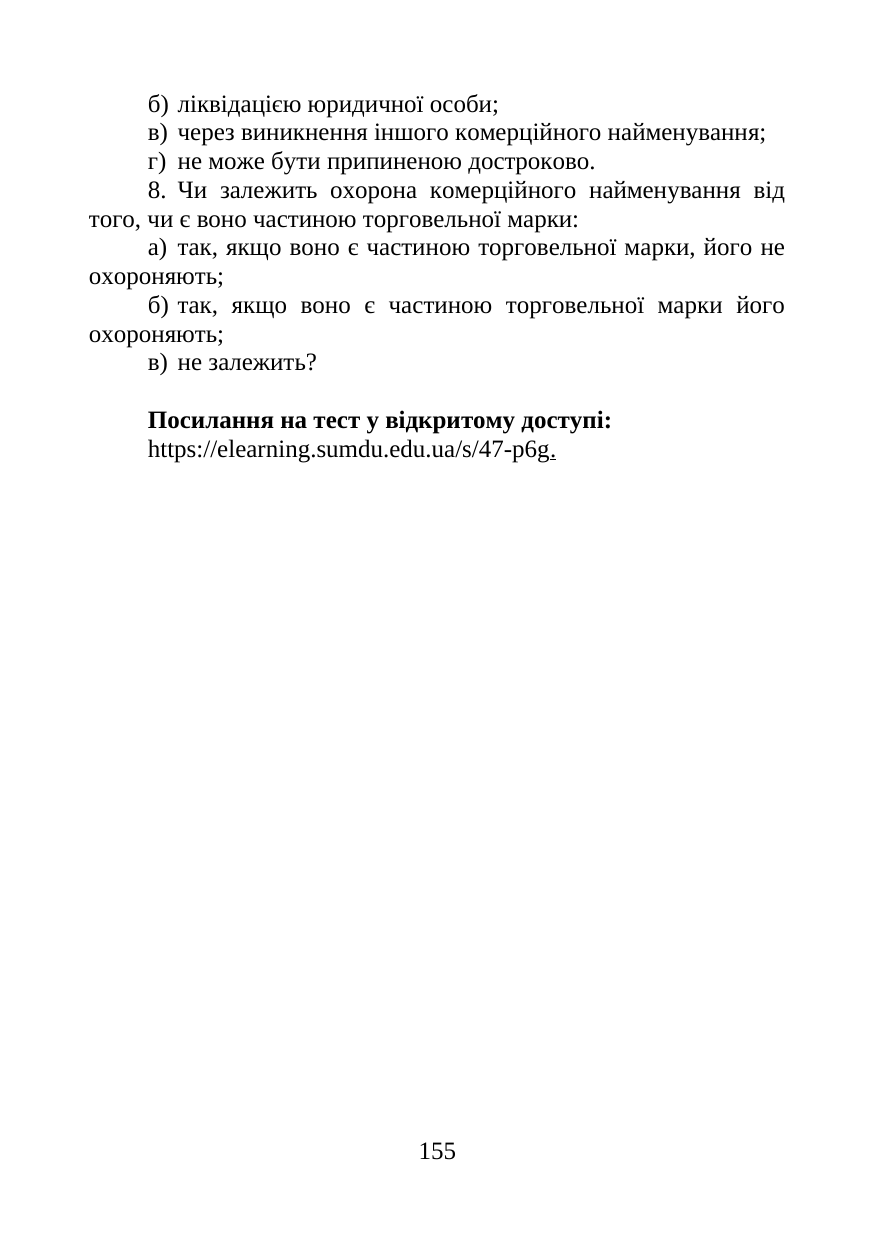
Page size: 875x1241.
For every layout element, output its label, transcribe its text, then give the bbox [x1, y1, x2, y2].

list Чи залежить охорона комерційного найменування від того, чи є воно частиною торговельної марки: [89, 175, 785, 232]
list так, якщо воно є частиною торговельної марки його охороняють; [89, 290, 785, 347]
text Посилання на тест у відкритому доступі: [89, 405, 785, 434]
text https://elearning.sumdu.edu.ua/s/47-p6g. [89, 434, 785, 462]
list не може бути припиненою достроково. [89, 146, 785, 175]
list не залежить? [89, 347, 785, 376]
list ліквідацією юридичної особи; [89, 89, 785, 117]
list так, якщо воно є частиною торговельної марки, його не охороняють; [89, 232, 785, 290]
list через виникнення іншого комерційного найменування; [89, 117, 785, 146]
